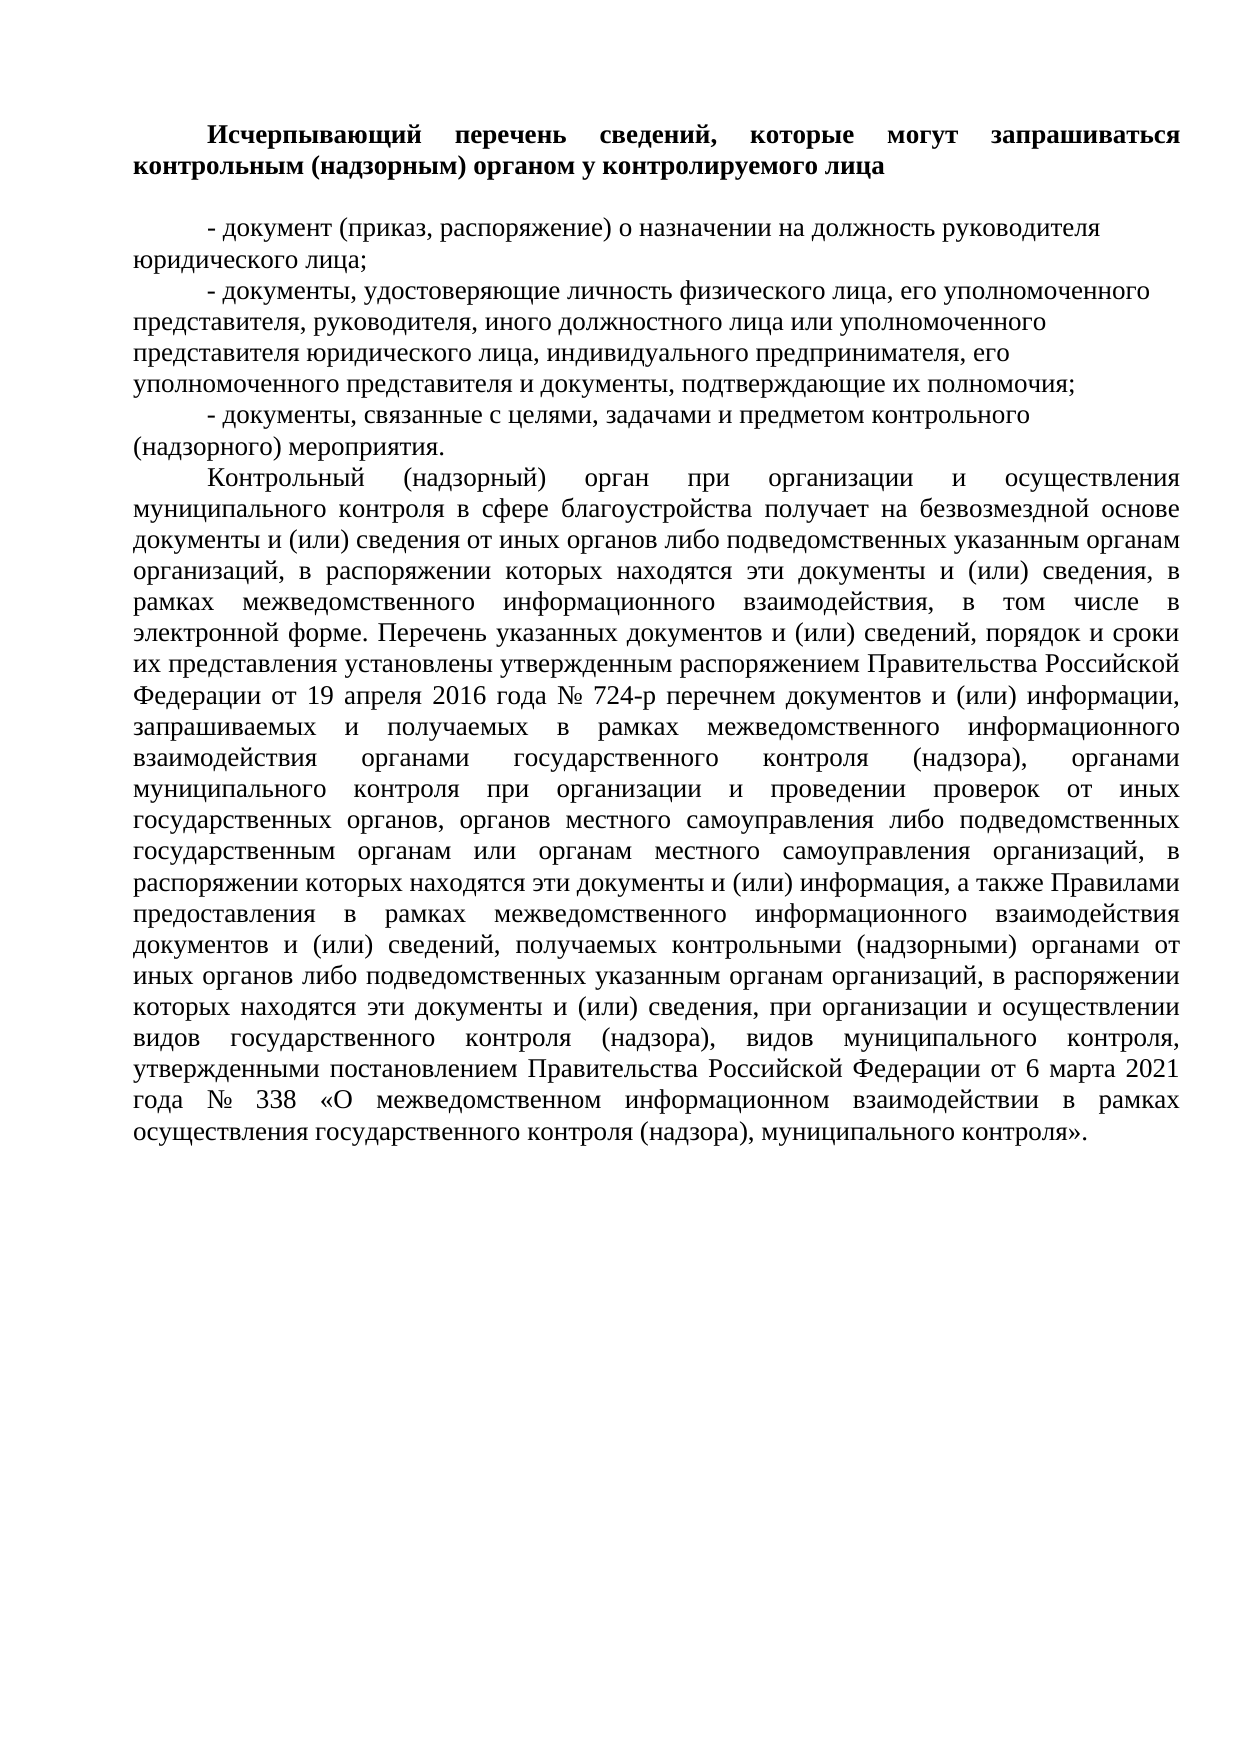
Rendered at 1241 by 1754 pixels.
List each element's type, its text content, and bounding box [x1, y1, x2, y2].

text Исчерпывающий перечень сведений, которые могут запрашиваться контрольным (надзорным) органом у контролируемого лица [133, 118, 1181, 180]
text Контрольный (надзорный) орган при организации и осуществления муниципального контроля в сфере благоустройства получает на безвозмездной основе документы и (или) сведения от иных органов либо подведомственных указанным органам организаций, в распоряжении которых находятся эти документы и (или) сведения, в рамках межведомственного информационного взаимодействия, в том числе в электронной форме. Перечень указанных документов и (или) сведений, порядок и сроки их представления установлены утвержденным распоряжением Правительства Российской Федерации от 19 апреля 2016 года № 724-р перечнем документов и (или) информации, запрашиваемых и получаемых в рамках межведомственного информационного взаимодействия органами государственного контроля (надзора), органами муниципального контроля при организации и проведении проверок от иных государственных органов, органов местного самоуправления либо подведомственных государственным органам или органам местного самоуправления организаций, в распоряжении которых находятся эти документы и (или) информация, а также Правилами предоставления в рамках межведомственного информационного взаимодействия документов и (или) сведений, получаемых контрольными (надзорными) органами от иных органов либо подведомственных указанным органам организаций, в распоряжении которых находятся эти документы и (или) сведения, при организации и осуществлении видов государственного контроля (надзора), видов муниципального контроля, утвержденными постановлением Правительства Российской Федерации от 6 марта 2021 года № 338 «О межведомственном информационном взаимодействии в рамках осуществления государственного контроля (надзора), муниципального контроля». [133, 461, 1181, 1146]
text - документ (приказ, распоряжение) о назначении на должность руководителя юридического лица; - документы, удостоверяющие личность физического лица, его уполномоченного представителя, руководителя, иного должностного лица или уполномоченного представителя юридического лица, индивидуального предпринимателя, его уполномоченного представителя и документы, подтверждающие их полномочия; - документы, связанные с целями, задачами и предметом контрольного (надзорного) мероприятия. [133, 212, 1181, 461]
